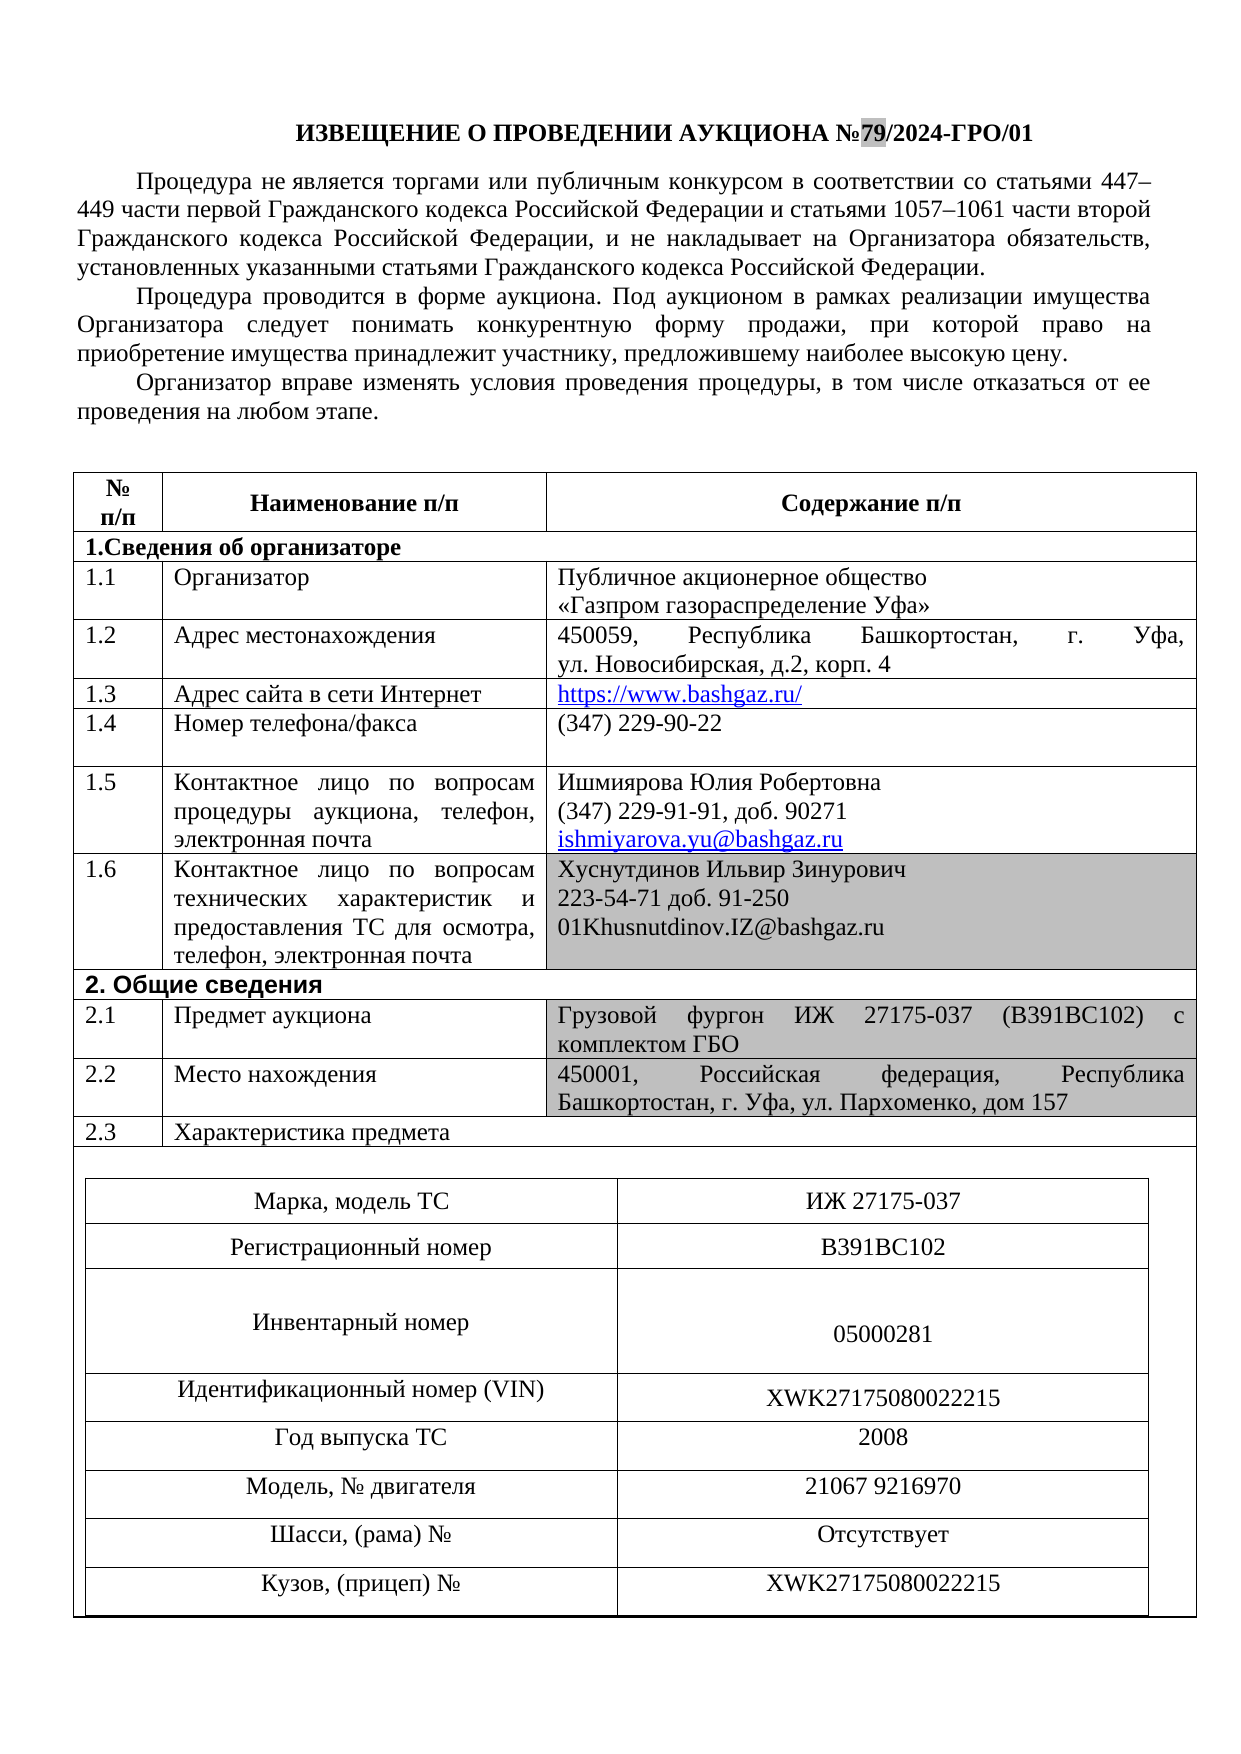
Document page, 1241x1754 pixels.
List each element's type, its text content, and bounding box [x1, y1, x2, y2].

table_cell Организатор [163, 562, 546, 619]
table_cell Ишмиярова Юлия Робертовна (347) 229-91-91, доб. 90271 ishmiyarova.yu@bashgaz.ru [547, 767, 1196, 853]
table_cell 1.5 [74, 767, 162, 853]
table_header Наименование п/п [163, 473, 546, 531]
table_cell 450001, Российская федерация, Республика Башкортостан, г. Уфа, ул. Пархоменко, дом 157 [547, 1059, 1196, 1116]
table_cell 1.4 [74, 709, 162, 766]
table_cell https://www.bashgaz.ru/ [547, 679, 1196, 707]
table_cell [74, 1147, 1196, 1616]
table_cell 1.1 [74, 562, 162, 619]
table_cell 2. Общие сведения [74, 970, 1196, 999]
table_cell Характеристика предмета [163, 1117, 1196, 1146]
table_cell 2.2 [74, 1059, 162, 1116]
table_cell Адрес сайта в сети Интернет [163, 679, 546, 707]
text ИЗВЕЩЕНИЕ О ПРОВЕДЕНИИ АУКЦИОНА №79/2024-ГРО/01 [177, 118, 861, 147]
table_cell Место нахождения [163, 1059, 546, 1116]
table_cell 1.2 [74, 620, 162, 678]
table_cell 1.3 [74, 679, 162, 707]
table_cell Предмет аукциона [163, 1000, 546, 1058]
table_cell Публичное акционерное общество «Газпром газораспределение Уфа» [547, 562, 1196, 619]
table_cell 2.3 [74, 1117, 162, 1146]
table_cell 450059, Республика Башкортостан, г. Уфа, ул. Новосибирская, д.2, корп. 4 [547, 620, 1196, 678]
table_cell Грузовой фургон ИЖ 27175-037 (В391ВС102) с комплектом ГБО [547, 1000, 1196, 1058]
text Процедура не является торгами или публичным конкурсом в соответствии со статьями 447–449 части первой Гражданского кодекса Российской Федерации и статьями 1057–1061 части второй Гражданского кодекса Российской Федерации, и не накладывает на Организатора обязательств, установленных указанными статьями Гражданского кодекса Российской Федерации. [77, 166, 1152, 281]
text Организатор вправе изменять условия проведения процедуры, в том числе отказаться от ее проведения на любом этапе. [77, 367, 1152, 424]
text ИЗВЕЩЕНИЕ О ПРОВЕДЕНИИ АУКЦИОНА №79/2024-ГРО/01 [886, 118, 1152, 147]
table_cell Хуснутдинов Ильвир Зинурович 223-54-71 доб. 91-250 01Khusnutdinov.IZ@bashgaz.ru [547, 854, 1196, 969]
table_cell Контактное лицо по вопросам технических характеристик и предоставления ТС для осмотра, телефон, электронная почта [163, 854, 546, 969]
table_cell 2.1 [74, 1000, 162, 1058]
table_header № п/п [74, 473, 162, 531]
text Процедура проводится в форме аукциона. Под аукционом в рамках реализации имущества Организатора следует понимать конкурентную форму продажи, при которой право на приобретение имущества принадлежит участнику, предложившему наиболее высокую цену. [77, 281, 1152, 367]
table_cell Адрес местонахождения [163, 620, 546, 678]
table_cell 1.6 [74, 854, 162, 969]
table_cell Контактное лицо по вопросам процедуры аукциона, телефон, электронная почта [163, 767, 546, 853]
table_cell Номер телефона/факса [163, 709, 546, 766]
table_cell 1.Сведения об организаторе [74, 532, 1196, 561]
table_cell (347) 229-90-22 [547, 709, 1196, 766]
table_header Содержание п/п [547, 473, 1196, 531]
